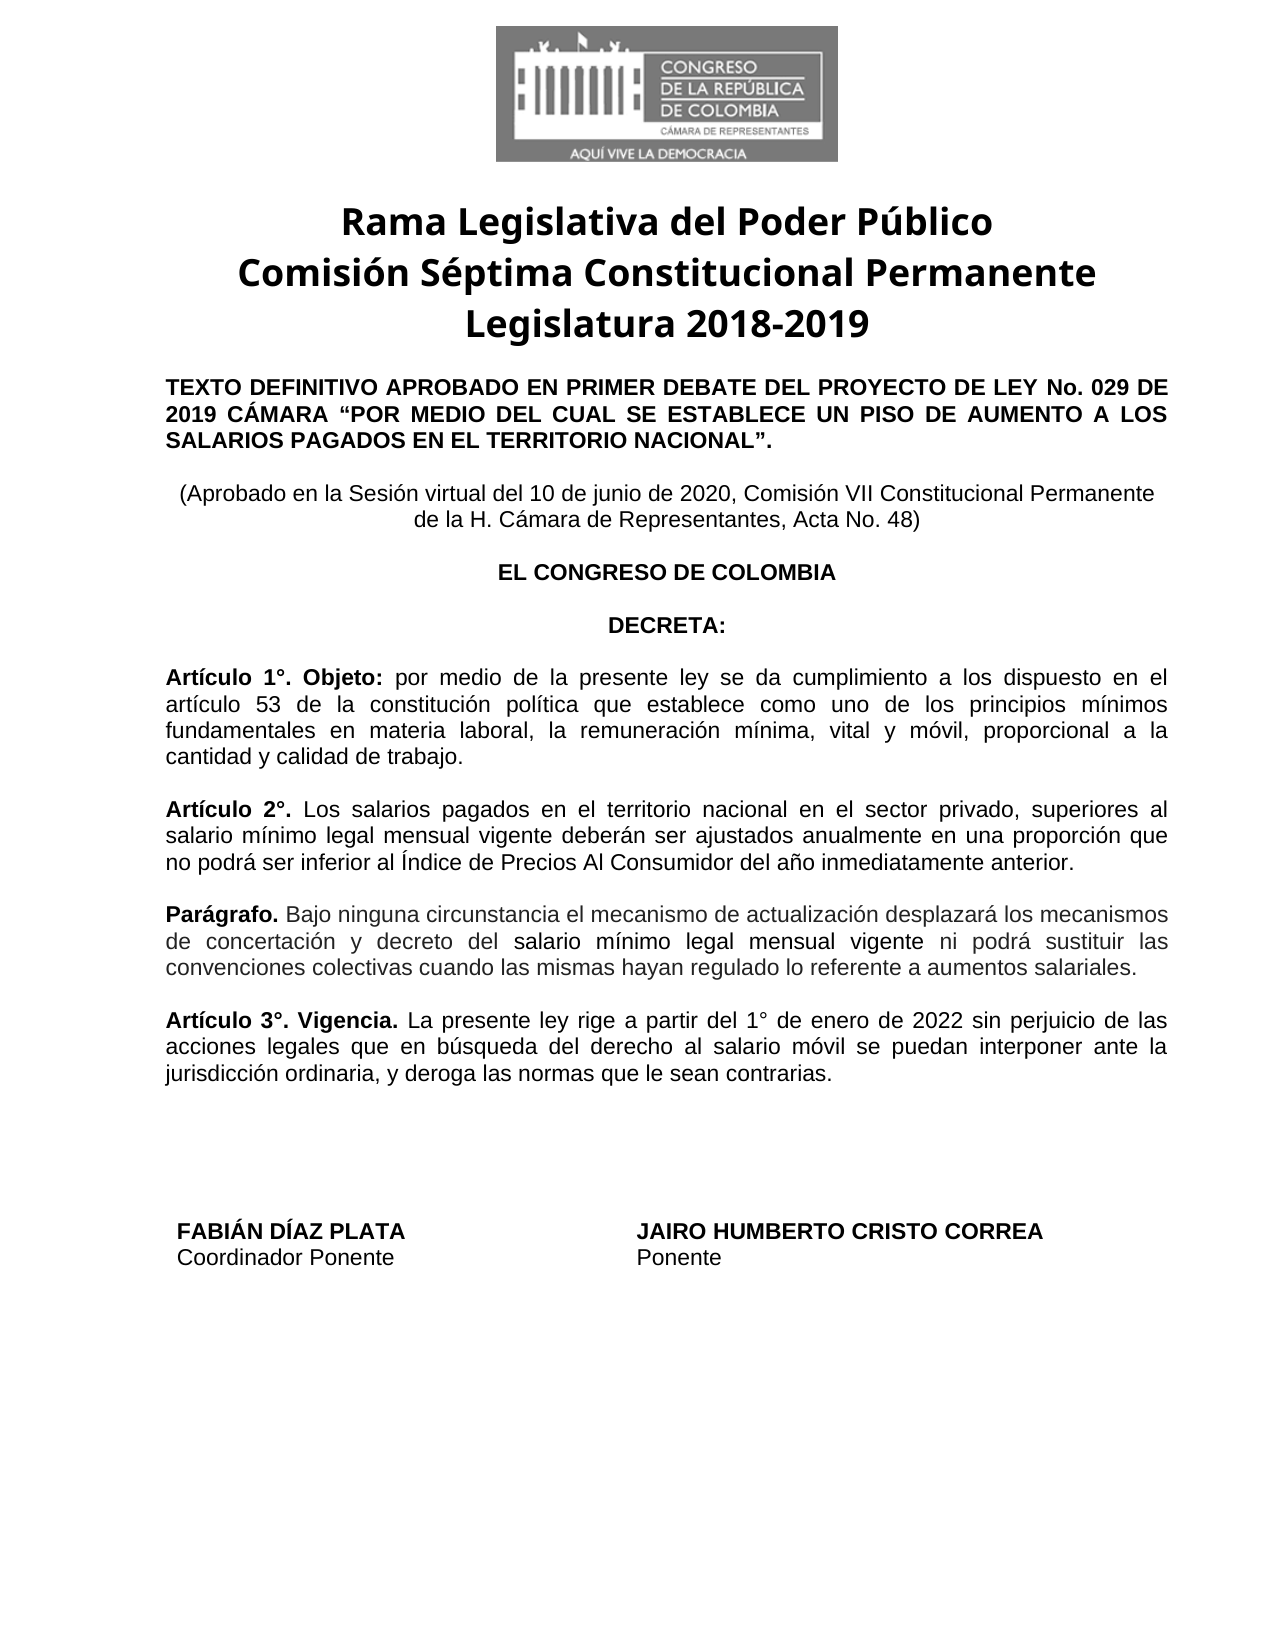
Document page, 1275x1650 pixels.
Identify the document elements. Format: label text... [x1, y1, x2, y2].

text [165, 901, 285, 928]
text Rama Legislativa del Poder Público [165, 195, 1169, 246]
text Artículo 3°. Vigencia. La presente ley rige a partir del 1° de enero de 2022 sin perjuicio de las acciones legales que en búsqueda del derecho al salario móvil se puedan interponer ante la jurisdicción ordinaria, y deroga las normas que le sean contrarias. [165, 1007, 1169, 1086]
text Artículo 1°. Objeto: por medio de la presente ley se da cumplimiento a los dispuesto en el artículo 53 de la constitución política que establece como uno de los principios mínimos fundamentales en materia laboral, la remuneración mínima, vital y móvil, proporcional a la cantidad y calidad de trabajo. [165, 664, 1169, 770]
text EL CONGRESO DE COLOMBIA [165, 559, 1169, 585]
table_header JAIRO HUMBERTO CRISTO CORREA Ponente [625, 1218, 1085, 1297]
picture [496, 26, 838, 165]
text Legislatura 2018-2019 [165, 297, 1169, 348]
text TEXTO DEFINITIVO APROBADO EN PRIMER DEBATE DEL PROYECTO DE LEY No. 029 DE 2019 CÁMARA “POR MEDIO DEL CUAL SE ESTABLECE UN PISO DE AUMENTO A LOS SALARIOS PAGADOS EN EL TERRITORIO NACIONAL”. [165, 374, 1169, 453]
text (Aprobado en la Sesión virtual del 10 de junio de 2020, Comisión VII Constitucional Permanente de la H. Cámara de Representantes, Acta No. 48) [165, 480, 1169, 532]
text Artículo 2°. Los salarios pagados en el territorio nacional en el sector privado, superiores al salario mínimo legal mensual vigente deberán ser ajustados anualmente en una proporción que no podrá ser inferior al Índice de Precios Al Consumidor del año inmediatamente anterior. [165, 796, 1169, 875]
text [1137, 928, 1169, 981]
text Comisión Séptima Constitucional Permanente [165, 246, 1169, 297]
table_header FABIÁN DÍAZ PLATA Coordinador Ponente [165, 1218, 625, 1297]
text DECRETA: [165, 612, 1169, 638]
